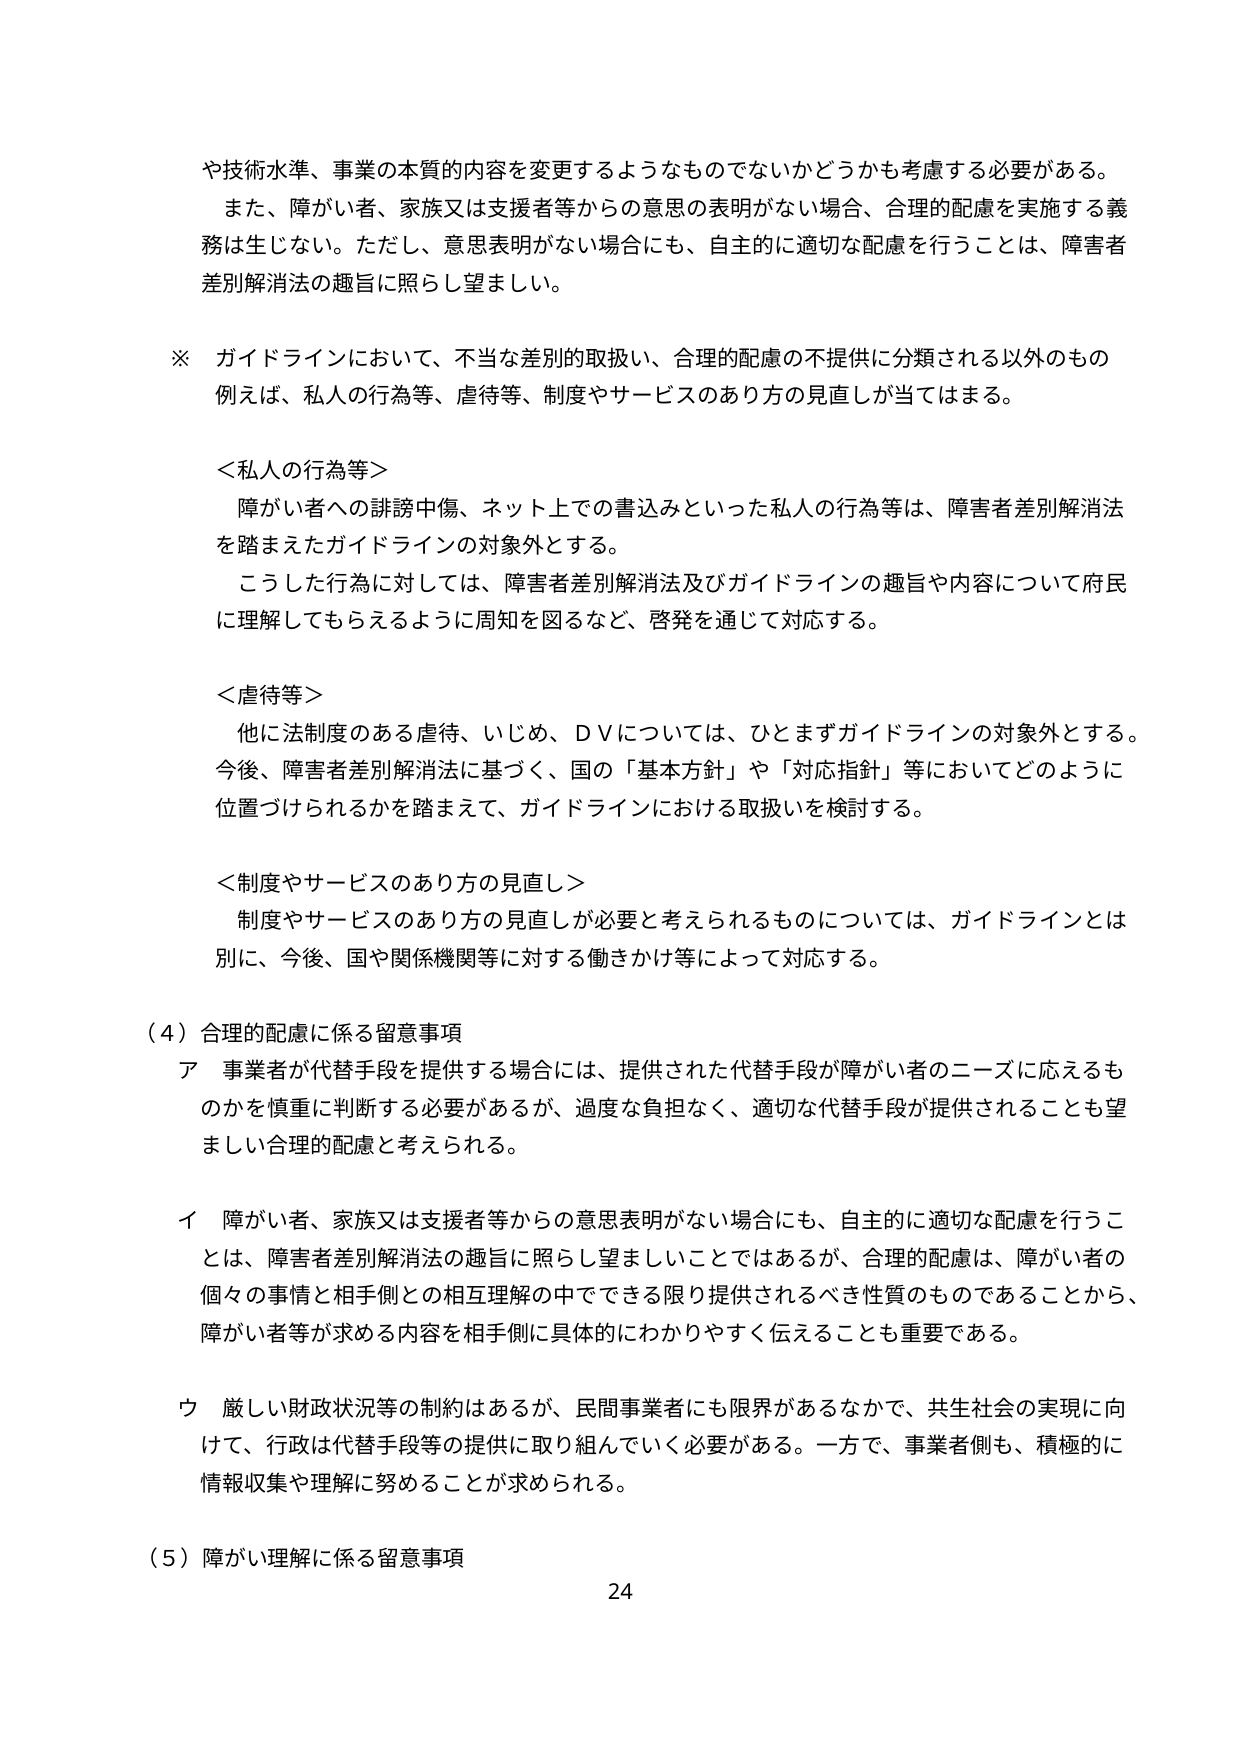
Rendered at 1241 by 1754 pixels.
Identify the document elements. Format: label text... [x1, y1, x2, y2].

text （５）障がい理解に係る留意事項 [136, 1538, 1128, 1575]
list 例えば、私人の行為等、虐待等、制度やサービスのあり方の見直しが当てはまる。 [216, 375, 1128, 413]
list ＜制度やサービスのあり方の見直し＞ [216, 863, 1128, 900]
text イ 障がい者、家族又は支援者等からの意思表明がない場合にも、自主的に適切な配慮を行うことは、障害者差別解消法の趣旨に照らし望ましいことではあるが、合理的配慮は、障がい者の個々の事情と相手側との相互理解の中でできる限り提供されるべき性質のものであることから、障がい者等が求める内容を相手側に具体的にわかりやすく伝えることも重要である。 [178, 1200, 1128, 1350]
list 障がい者への誹謗中傷、ネット上での書込みといった私人の行為等は、障害者差別解消法を踏まえたガイドラインの対象外とする。 [216, 488, 1128, 563]
text ア 事業者が代替手段を提供する場合には、提供された代替手段が障がい者のニーズに応えるものかを慎重に判断する必要があるが、過度な負担なく、適切な代替手段が提供されることも望ましい合理的配慮と考えられる。 [178, 1050, 1128, 1163]
text （４）合理的配慮に係る留意事項 [112, 1013, 1128, 1050]
text また、障がい者、家族又は支援者等からの意思の表明がない場合、合理的配慮を実施する義務は生じない。ただし、意思表明がない場合にも、自主的に適切な配慮を行うことは、障害者差別解消法の趣旨に照らし望ましい。 [201, 188, 1128, 300]
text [201, 150, 1128, 188]
list 制度やサービスのあり方の見直しが必要と考えられるものについては、ガイドラインとは別に、今後、国や関係機関等に対する働きかけ等によって対応する。 [216, 900, 1128, 975]
list ＜虐待等＞ [216, 675, 1128, 713]
list ＜私人の行為等＞ [216, 450, 1128, 488]
list 他に法制度のある虐待、いじめ、ＤＶについては、ひとまずガイドラインの対象外とする。今後、障害者差別解消法に基づく、国の「基本方針」や「対応指針」等においてどのように位置づけられるかを踏まえて、ガイドラインにおける取扱いを検討する。 [216, 713, 1128, 825]
list ガイドラインにおいて、不当な差別的取扱い、合理的配慮の不提供に分類される以外のもの [171, 338, 1128, 375]
text ウ 厳しい財政状況等の制約はあるが、民間事業者にも限界があるなかで、共生社会の実現に向けて、行政は代替手段等の提供に取り組んでいく必要がある。一方で、事業者側も、積極的に情報収集や理解に努めることが求められる。 [178, 1388, 1128, 1500]
list こうした行為に対しては、障害者差別解消法及びガイドラインの趣旨や内容について府民に理解してもらえるように周知を図るなど、啓発を通じて対応する。 [216, 563, 1128, 638]
